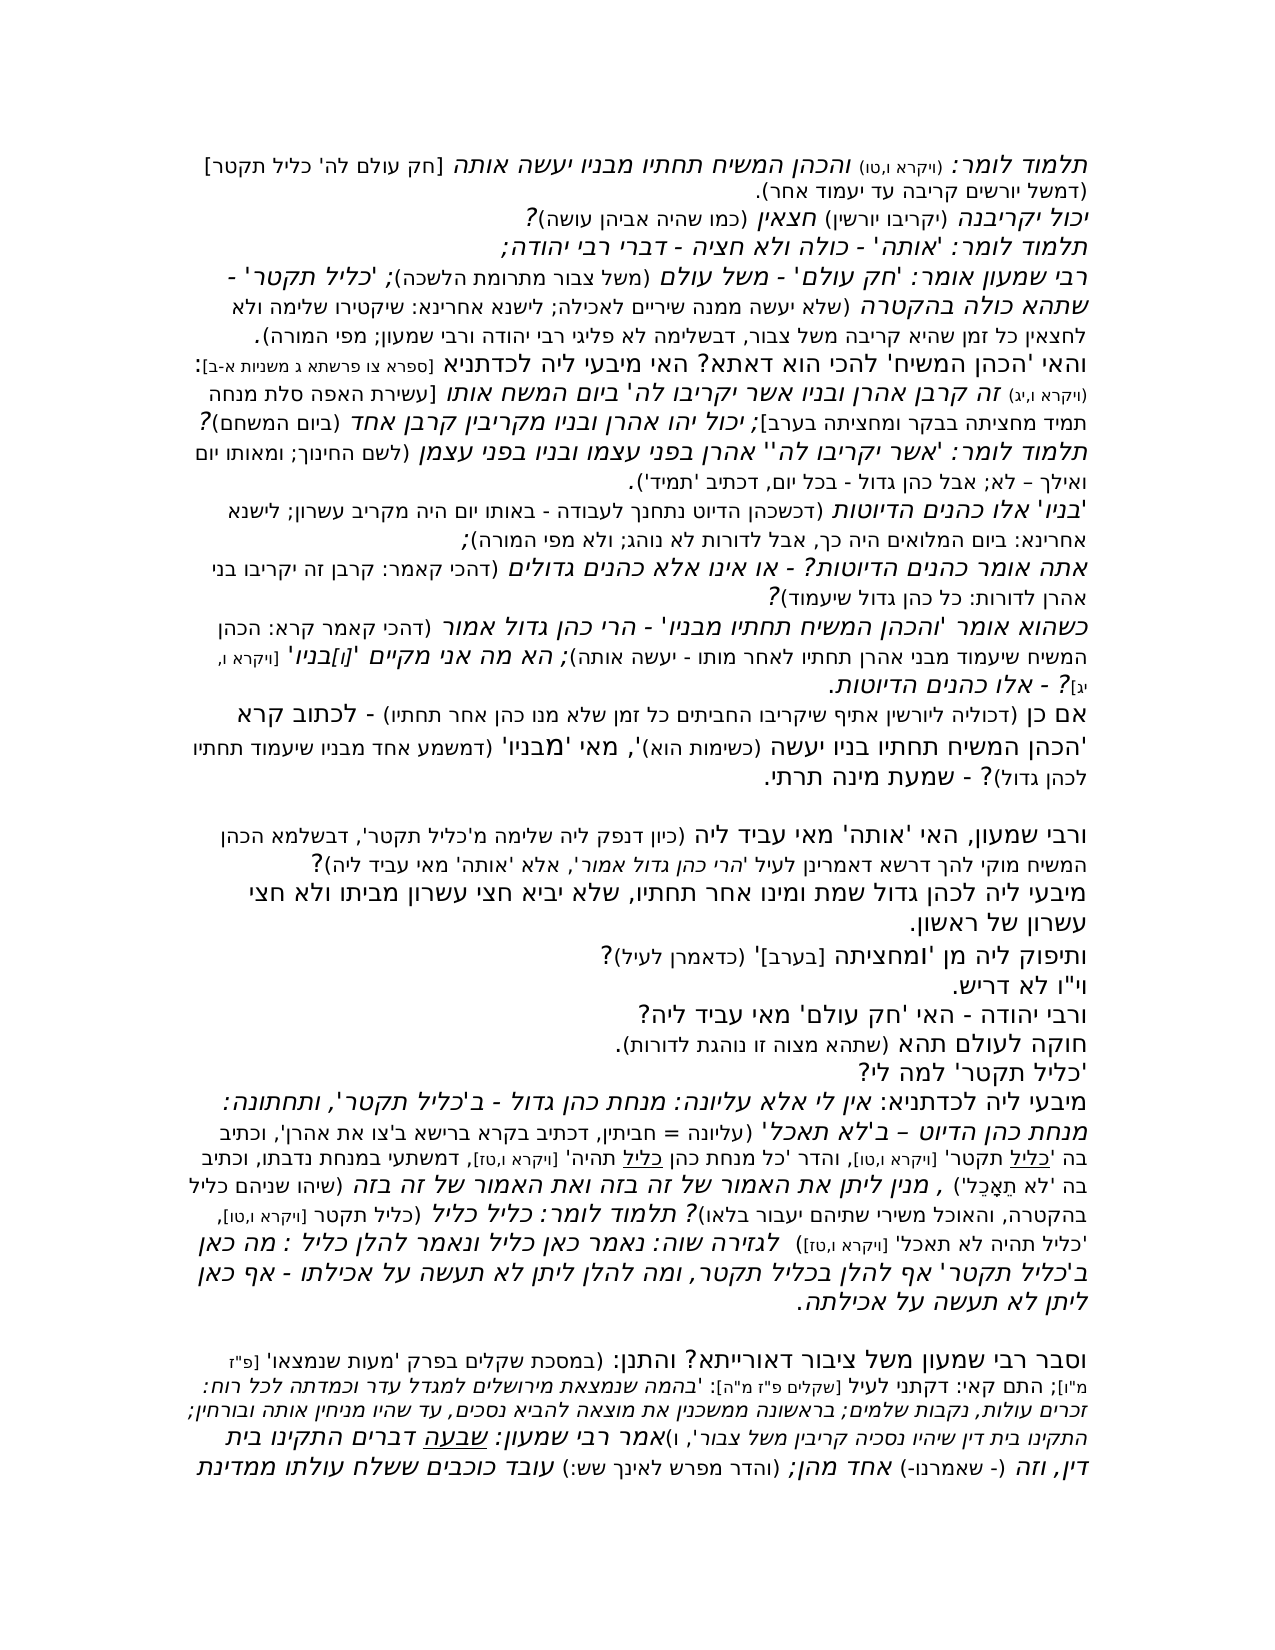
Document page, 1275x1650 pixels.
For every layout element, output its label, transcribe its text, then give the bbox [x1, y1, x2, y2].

text והאי 'הכהן המשיח' להכי הוא דאתא? האי מיבעי ליה לכדתניא [ספרא צו פרשתא ג משניות א-ב]: (ויקרא ו,יג) זה קרבן אהרן ובניו אשר יקריבו לה' ביום המשח אותו [עשירת האפה סלת מנחה תמיד מחציתה בבקר ומחציתה בערב]; יכול יהו אהרן ובניו מקריבין קרבן אחד (ביום המשחם)? [187, 349, 1087, 437]
text תלמוד לומר: 'אשר יקריבו לה'' אהרן בפני עצמו ובניו בפני עצמן (לשם החינוך; ומאותו יום ואילך – לא; אבל כהן גדול - בכל יום, דכתיב 'תמיד'). [187, 437, 1087, 495]
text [187, 1345, 1087, 1481]
text יכול יקריבנה (יקריבו יורשין) חצאין (כמו שהיה אביהן עושה)? [187, 203, 1087, 233]
text חוקה לעולם תהא (שתהא מצוה זו נוהגת לדורות). [187, 1029, 1087, 1058]
text אם כן (דכוליה ליורשין אתיף שיקריבו החביתים כל זמן שלא מנו כהן אחר תחתיו) - לכתוב קרא 'הכהן המשיח תחתיו בניו יעשה (כשימות הוא)', מאי 'מבניו' (דמשמע אחד מבניו שיעמוד תחתיו לכהן גדול)? - שמעת מינה תרתי. [187, 699, 1087, 792]
text כשהוא אומר 'והכהן המשיח תחתיו מבניו' - הרי כהן גדול אמור (דהכי קאמר קרא: הכהן המשיח שיעמוד מבני אהרן תחתיו לאחר מותו - יעשה אותה); הא מה אני מקיים '[ו]בניו' [ויקרא ו,יג]? - אלו כהנים הדיוטות. [187, 612, 1087, 699]
text ורבי יהודה - האי 'חק עולם' מאי עביד ליה? [187, 1000, 1087, 1029]
text מיבעי ליה לכדתניא: אין לי אלא עליונה: מנחת כהן גדול - ב'כליל תקטר', ותחתונה: מנחת כהן הדיוט – ב'לא תאכל' (עליונה = חביתין, דכתיב בקרא ברישא ב'צו את אהרן', וכתיב בה 'כליל תקטר' [ויקרא ו,טו], והדר 'כל מנחת כהן כליל תהיה' [ויקרא ו,טז], דמשתעי במנחת נדבתו, וכתיב בה 'לא תֵאָכֵל') , מנין ליתן את האמור של זה בזה ואת האמור של זה בזה (שיהו שניהם כליל בהקטרה, והאוכל משירי שתיהם יעבור בלאו)? תלמוד לומר: כליל כליל (כליל תקטר [ויקרא ו,טו], 'כליל תהיה לא תאכל' [ויקרא ו,טז]) לגזירה שוה: נאמר כאן כליל ונאמר להלן כליל : מה כאן ב'כליל תקטר' אף להלן בכליל תקטר, ומה להלן ליתן לא תעשה על אכילתו - אף כאן ליתן לא תעשה על אכילתה. [187, 1088, 1087, 1316]
text 'בניו' אלו כהנים הדיוטות (דכשכהן הדיוט נתחנך לעבודה - באותו יום היה מקריב עשרון; לישנא אחרינא: ביום המלואים היה כך, אבל לדורות לא נוהג; ולא מפי המורה); [187, 495, 1087, 553]
text וי"ו לא דריש. [187, 971, 1087, 1000]
text 'כליל תקטר' למה לי? [187, 1058, 1087, 1088]
text תלמוד לומר: (ויקרא ו,טו) והכהן המשיח תחתיו מבניו יעשה אותה [חק עולם לה' כליל תקטר] (דמשל יורשים קריבה עד יעמוד אחר). [187, 150, 1087, 203]
text ותיפוק ליה מן 'ומחציתה [בערב]' (כדאמרן לעיל)? [187, 937, 1087, 971]
text אתה אומר כהנים הדיוטות? - או אינו אלא כהנים גדולים (דהכי קאמר: קרבן זה יקריבו בני אהרן לדורות: כל כהן גדול שיעמוד)? [187, 553, 1087, 612]
text רבי שמעון אומר: 'חק עולם' - משל עולם (משל צבור מתרומת הלשכה); 'כליל תקטר' - שתהא כולה בהקטרה (שלא יעשה ממנה שיריים לאכילה; לישנא אחרינא: שיקטירו שלימה ולא לחצאין כל זמן שהיא קריבה משל צבור, דבשלימה לא פליגי רבי יהודה ורבי שמעון; מפי המורה). [187, 262, 1087, 349]
text תלמוד לומר: 'אותה' - כולה ולא חציה - דברי רבי יהודה; [187, 233, 1087, 262]
text מיבעי ליה לכהן גדול שמת ומינו אחר תחתיו, שלא יביא חצי עשרון מביתו ולא חצי עשרון של ראשון. [187, 879, 1087, 937]
text ורבי שמעון, האי 'אותה' מאי עביד ליה (כיון דנפק ליה שלימה מ'כליל תקטר', דבשלמא הכהן המשיח מוקי להך דרשא דאמרינן לעיל 'הרי כהן גדול אמור', אלא 'אותה' מאי עביד ליה)? [187, 820, 1087, 879]
